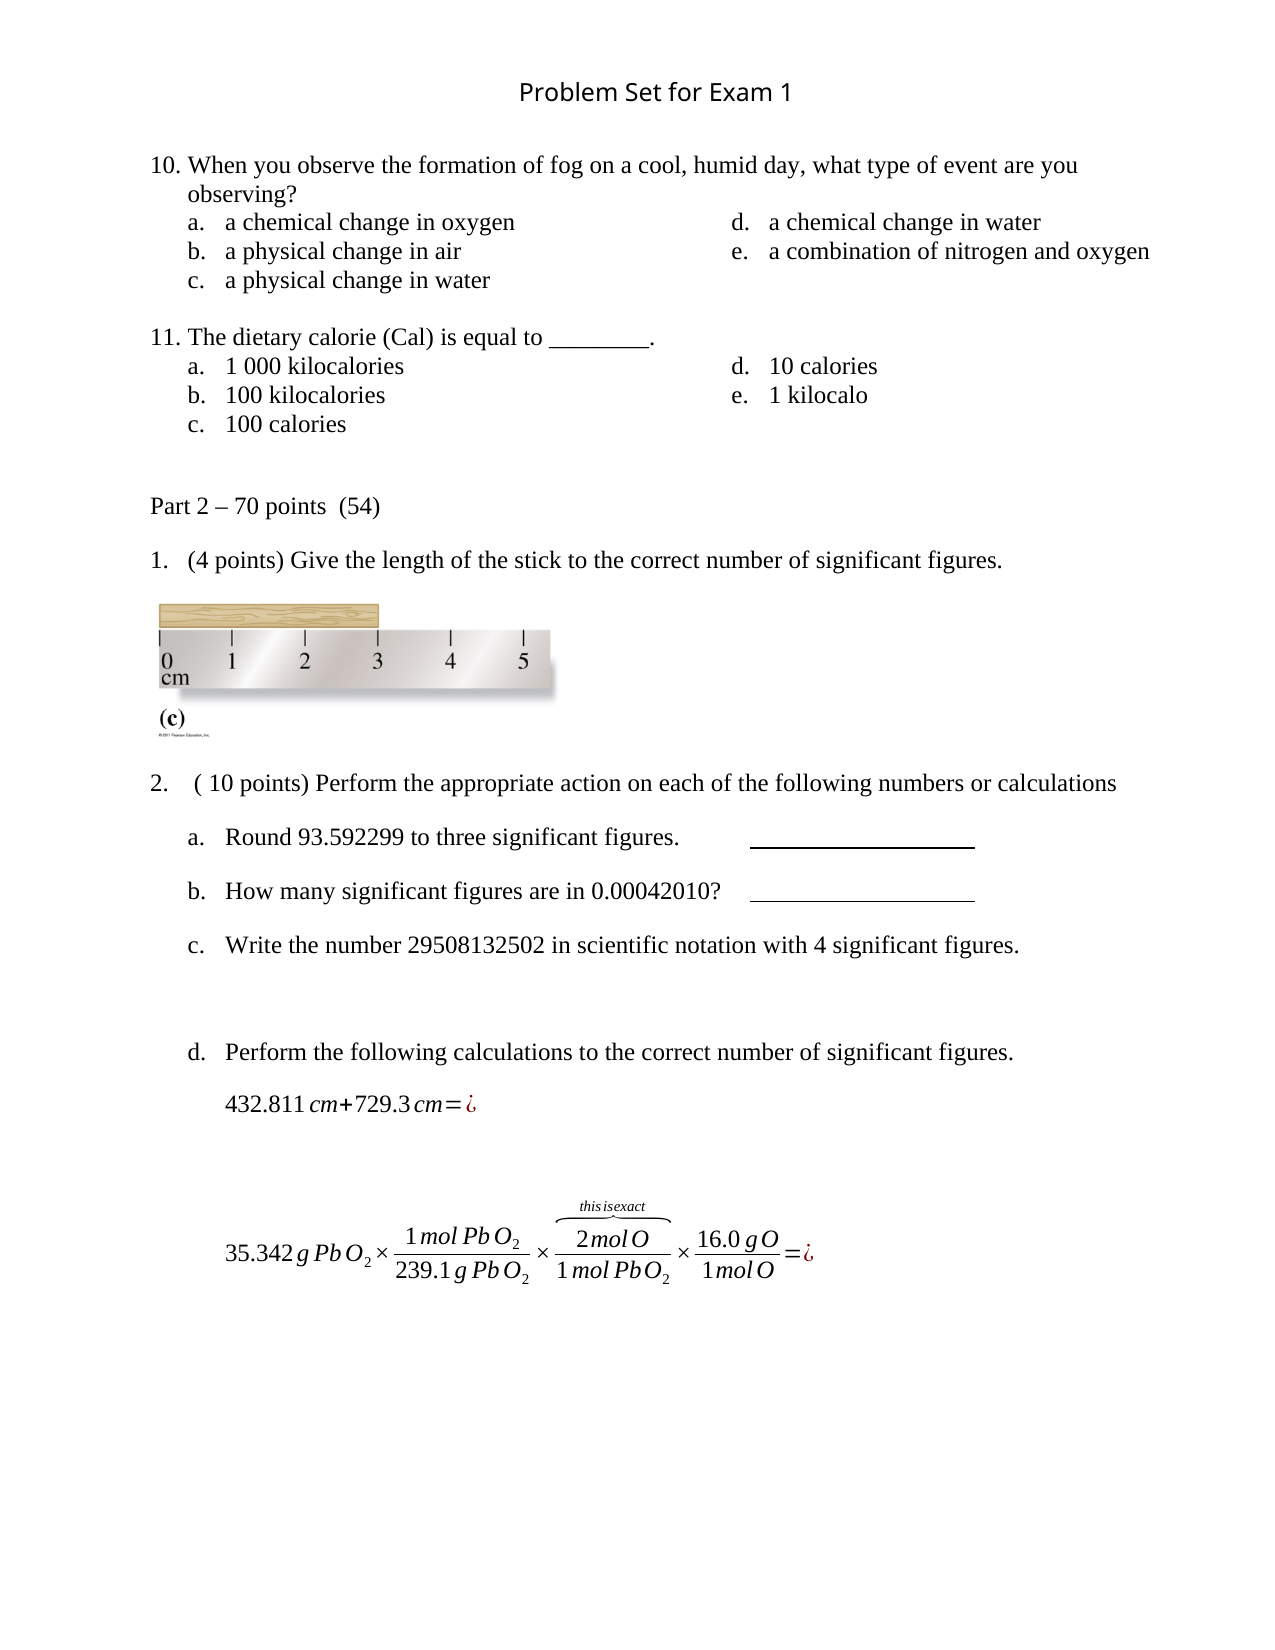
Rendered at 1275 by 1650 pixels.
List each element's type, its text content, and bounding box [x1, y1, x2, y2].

list Perform the following calculations to the correct number of significant figures. [187, 1037, 1162, 1066]
list (4 points) Give the length of the stick to the correct number of significant figures. [150, 545, 1162, 574]
list How many significant figures are in 0.00042010? [187, 876, 1162, 905]
list a physical change in water [187, 265, 619, 294]
list The dietary calorie (Cal) is equal to ________. [150, 322, 1162, 351]
list a chemical change in oxygen [187, 207, 619, 236]
list When you observe the formation of fog on a cool, humid day, what type of event are you observing? [150, 150, 1162, 207]
list a combination of nitrogen and oxygen [731, 236, 1162, 265]
list Round 93.592299 to three significant figures. [187, 822, 1162, 851]
text Part 2 – 70 points (54) [150, 491, 1162, 520]
list Write the number 29508132502 in scientific notation with 4 significant figures. [187, 930, 1162, 958]
list 10 calories [731, 351, 1162, 380]
list 1 000 kilocalories [187, 351, 619, 380]
list a chemical change in water [731, 207, 1162, 236]
list a physical change in air [187, 236, 619, 265]
list ( 10 points) Perform the appropriate action on each of the following numbers or calculations [150, 768, 1162, 797]
picture [150, 598, 568, 744]
list 1 kilocalo [731, 380, 1162, 409]
list 100 kilocalories [187, 380, 619, 409]
list 100 calories [187, 409, 619, 437]
